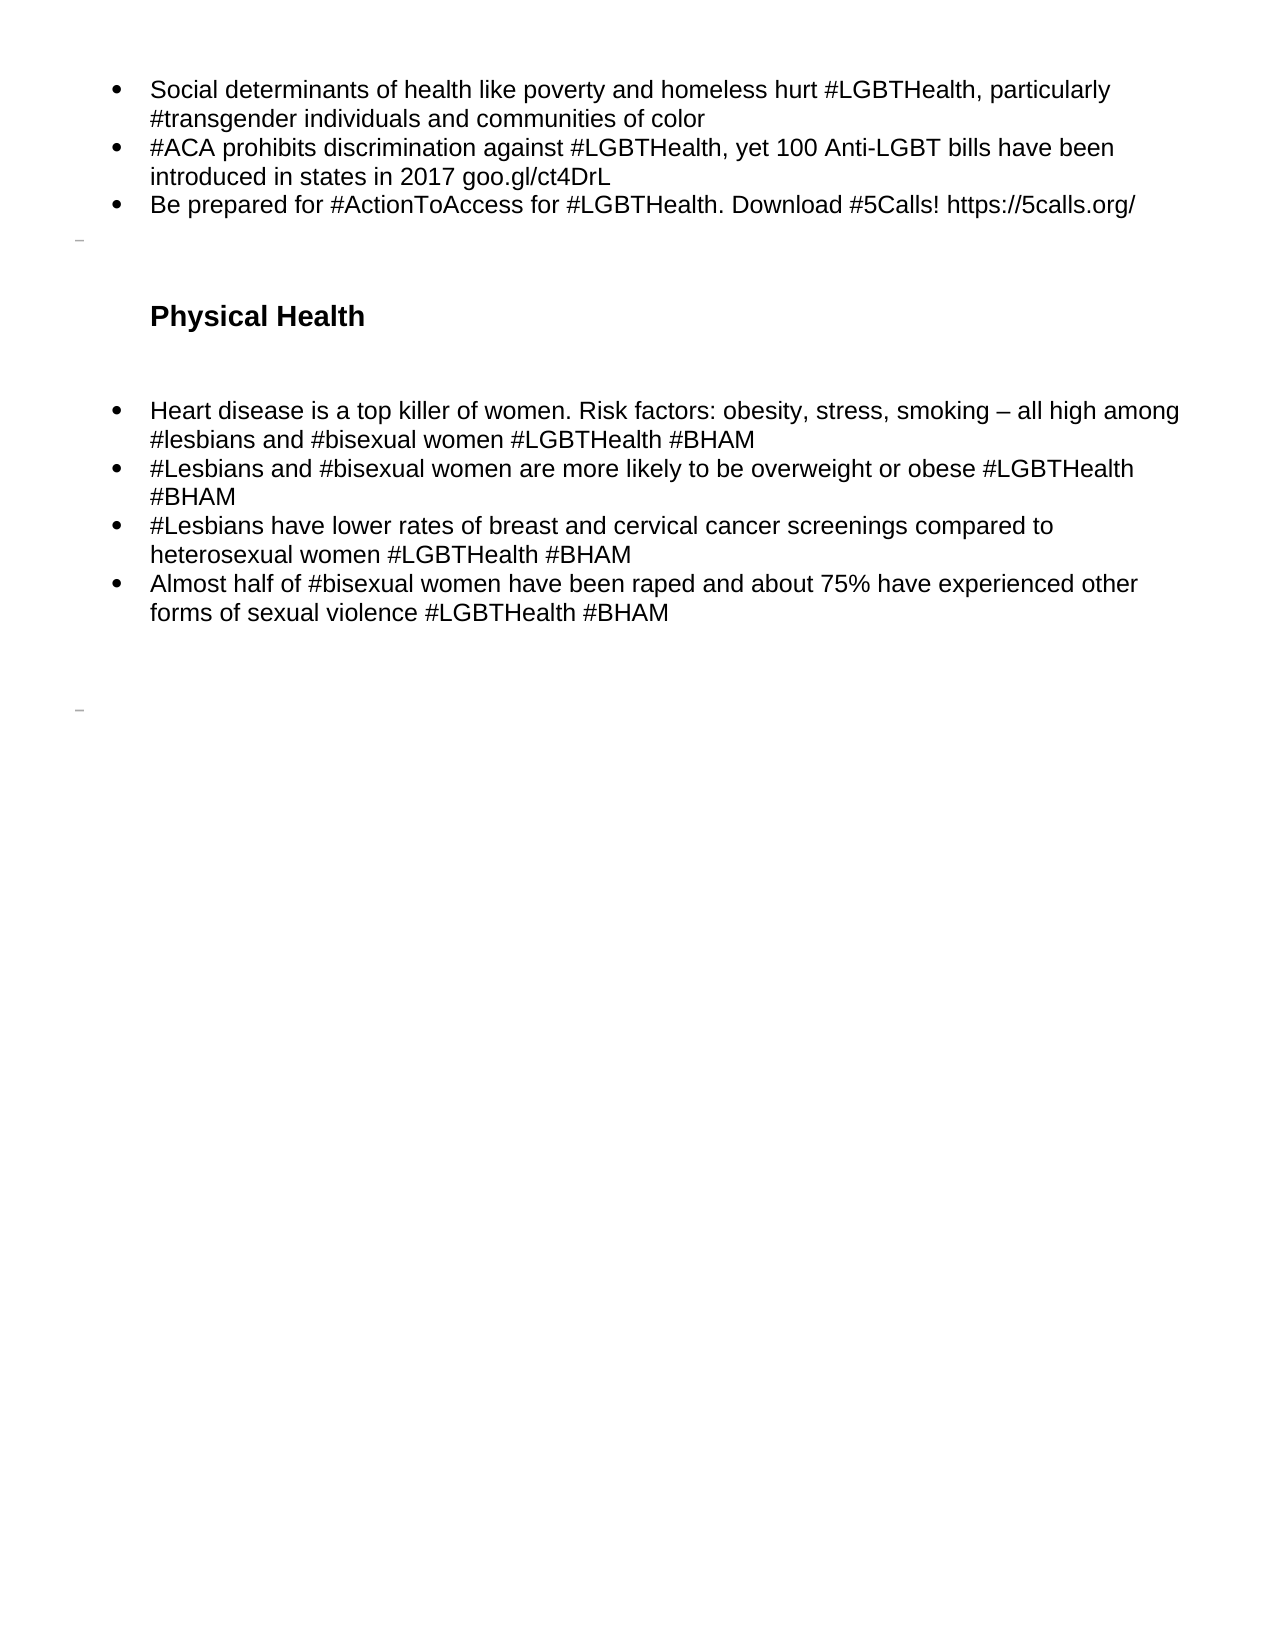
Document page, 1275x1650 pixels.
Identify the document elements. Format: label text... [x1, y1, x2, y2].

list #ACA prohibits discrimination against #LGBTHealth, yet 100 Anti-LGBT bills have been introduced in states in 2017 goo.gl/ct4DrL [112, 133, 1200, 190]
list Almost half of #bisexual women have been raped and about 75% have experienced other forms of sexual violence #LGBTHealth #BHAM [112, 569, 1200, 626]
list Be prepared for #ActionToAccess for #LGBTHealth. Download #5Calls! https://5calls.org/ [112, 190, 1200, 219]
list Social determinants of health like poverty and homeless hurt #LGBTHealth, particularly #transgender individuals and communities of color [112, 75, 1200, 133]
list #Lesbians and #bisexual women are more likely to be overweight or obese #LGBTHealth #BHAM [112, 453, 1200, 511]
list #Lesbians have lower rates of breast and cervical cancer screenings compared to heterosexual women #LGBTHealth #BHAM [112, 511, 1200, 569]
list Heart disease is a top killer of women. Risk factors: obesity, stress, smoking – all high among #lesbians and #bisexual women #LGBTHealth #BHAM [112, 396, 1200, 453]
subtitle Physical Health [150, 299, 1200, 332]
